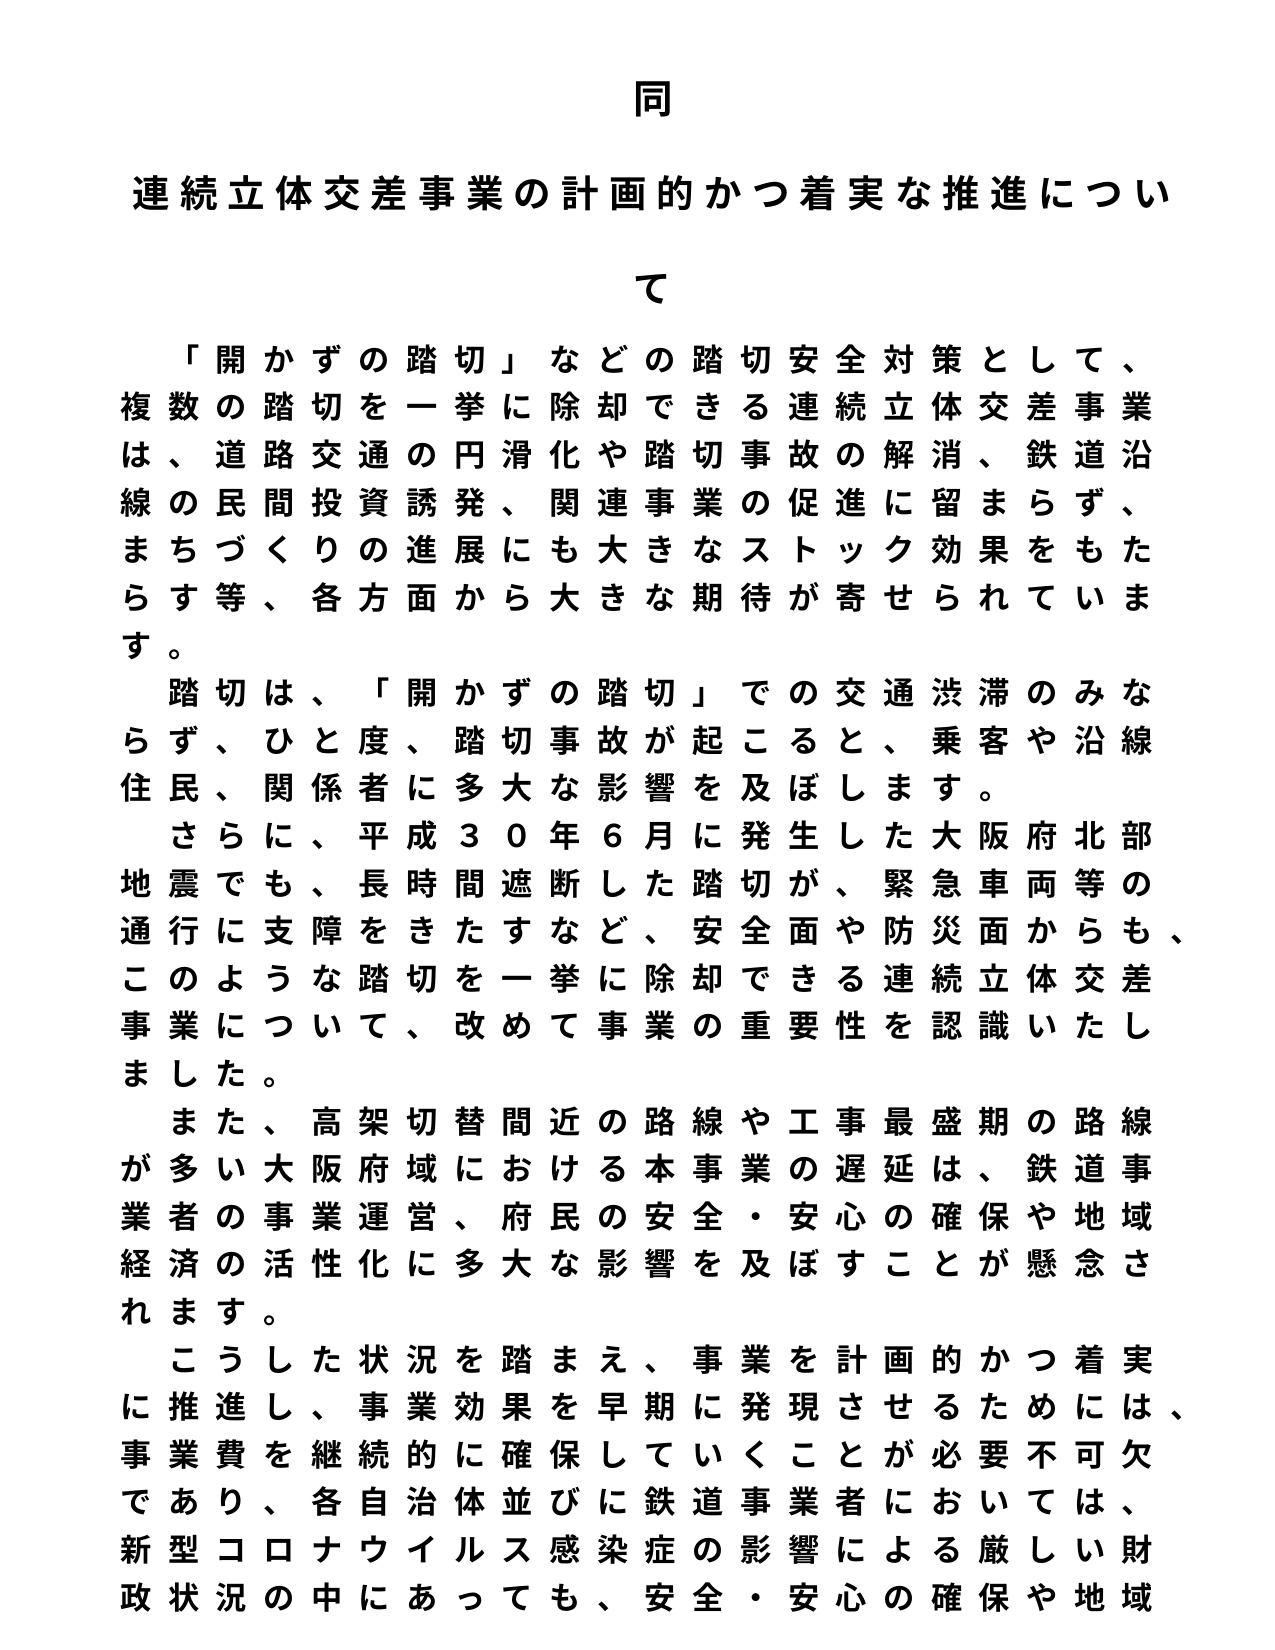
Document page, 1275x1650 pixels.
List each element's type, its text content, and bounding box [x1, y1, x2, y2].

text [120, 1334, 1194, 1619]
text 連続立体交差事業の計画的かつ着実な推進について [120, 143, 1194, 334]
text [120, 48, 1194, 143]
text さらに、平成３０年６月に発生した大阪府北部地震でも、長時間遮断した踏切が、緊急車両等の通行に支障をきたすなど、安全面や防災面からも、このような踏切を一挙に除却できる連続立体交差事業について、改めて事業の重要性を認識いたしました。 [120, 810, 1194, 1096]
text また、高架切替間近の路線や工事最盛期の路線が多い大阪府域における本事業の遅延は、鉄道事業者の事業運営、府民の安全・安心の確保や地域経済の活性化に多大な影響を及ぼすことが懸念されます。 [120, 1096, 1194, 1334]
text 踏切は、「開かずの踏切」での交通渋滞のみならず、ひと度、踏切事故が起こると、乗客や沿線住民、関係者に多大な影響を及ぼします。 [120, 667, 1194, 810]
text 「開かずの踏切」などの踏切安全対策として、複数の踏切を一挙に除却できる連続立体交差事業は、道路交通の円滑化や踏切事故の解消、鉄道沿線の民間投資誘発、関連事業の促進に留まらず、まちづくりの進展にも大きなストック効果をもたらす等、各方面から大きな期待が寄せられています。 [120, 334, 1194, 667]
